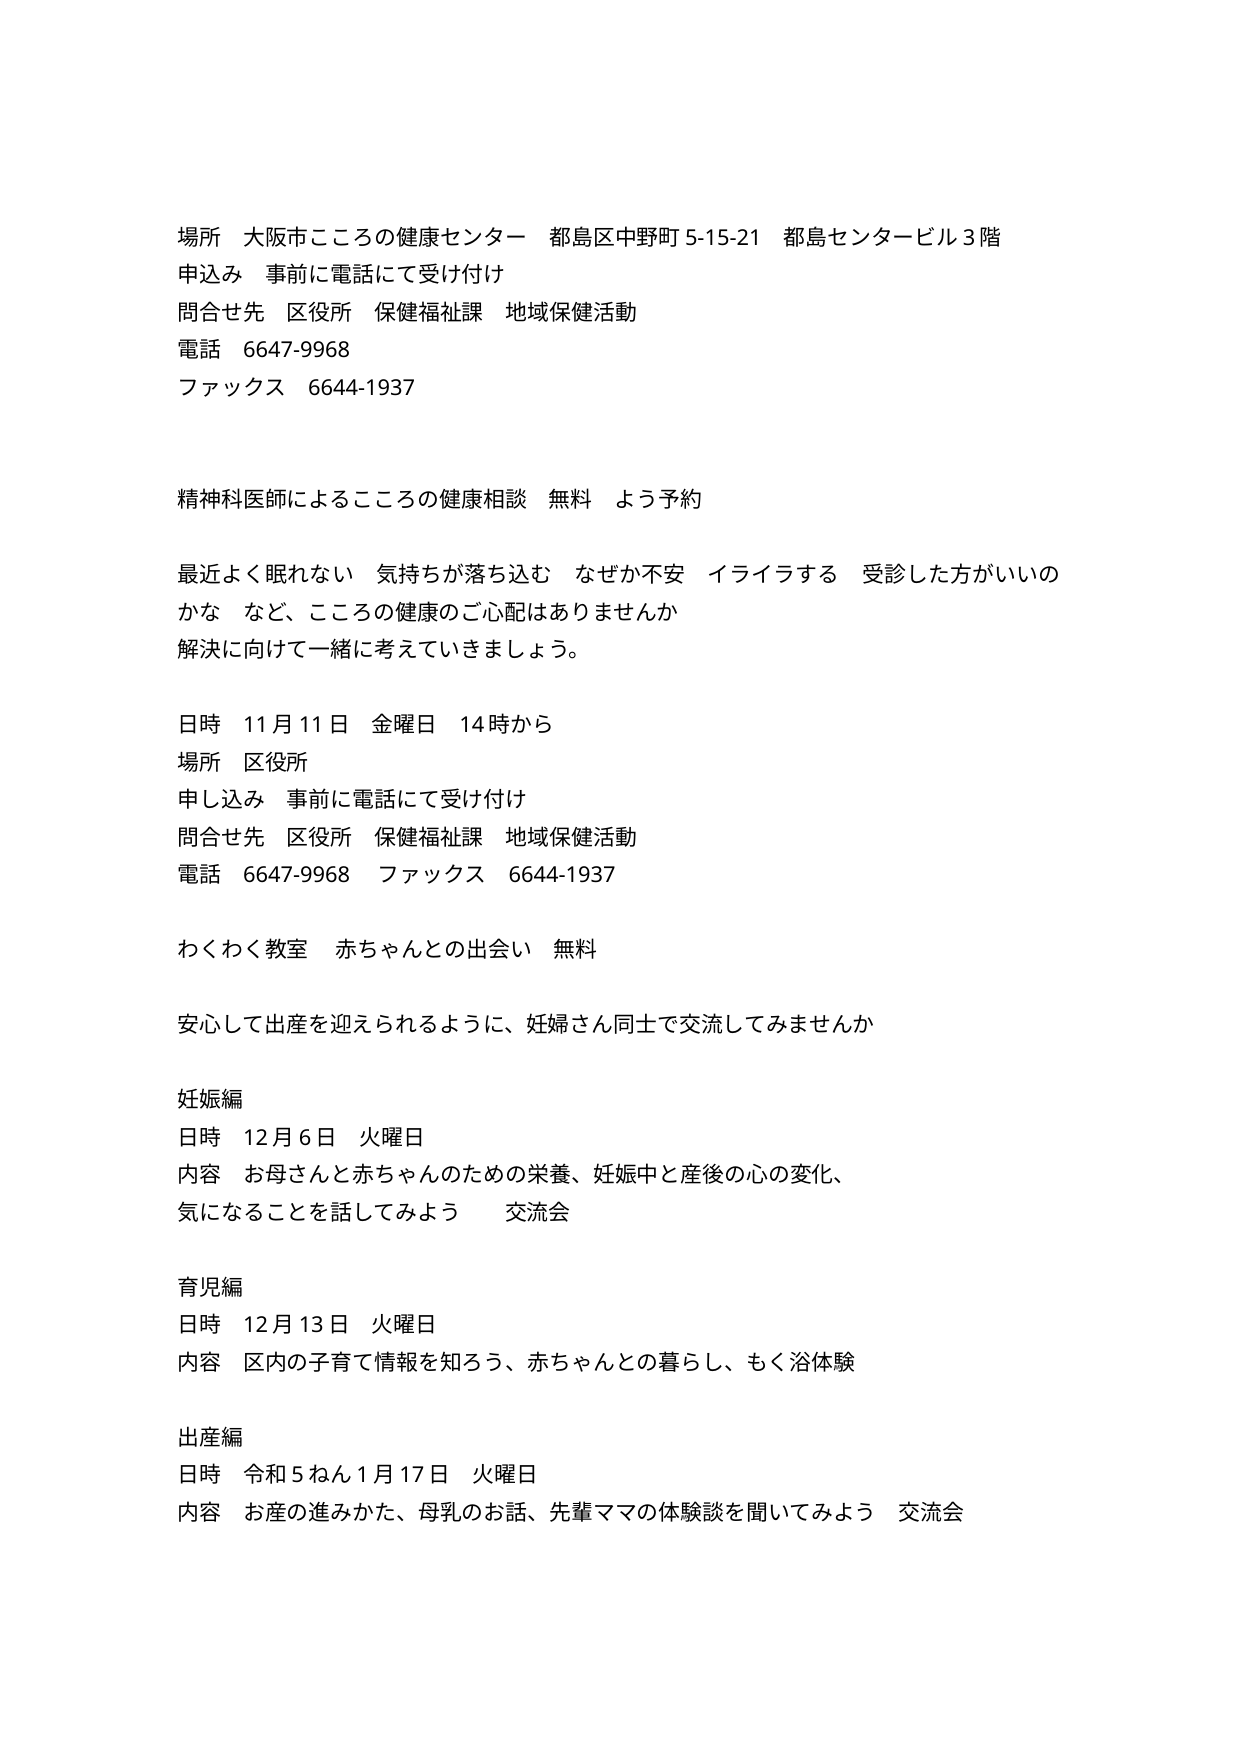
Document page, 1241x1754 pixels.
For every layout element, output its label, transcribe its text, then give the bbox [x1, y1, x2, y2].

text 申込み 事前に電話にて受け付け [177, 254, 1063, 292]
text 内容 お母さんと赤ちゃんのための栄養、妊娠中と産後の心の変化、 気になることを話してみよう 交流会 [177, 1154, 1063, 1229]
text 内容 区内の子育て情報を知ろう、赤ちゃんとの暮らし、もく浴体験 [177, 1342, 1063, 1379]
text 電話 6647-9968 ファックス 6644-1937 [177, 854, 1063, 892]
text 日時 12月13日 火曜日 [177, 1304, 1063, 1342]
text 場所 大阪市こころの健康センター 都島区中野町5-15-21 都島センタービル3階 [177, 217, 1063, 254]
text 問合せ先 区役所 保健福祉課 地域保健活動 [177, 817, 1063, 854]
text 安心して出産を迎えられるように、妊婦さん同士で交流してみませんか [177, 1004, 1063, 1042]
text 出産編 [177, 1417, 1063, 1454]
text 場所 区役所 [177, 742, 1063, 779]
text わくわく教室 赤ちゃんとの出会い 無料 [177, 929, 1063, 967]
text 育児編 [177, 1267, 1063, 1304]
text 問合せ先 区役所 保健福祉課 地域保健活動 [177, 292, 1063, 329]
text 日時 令和5ねん1月17日 火曜日 [177, 1454, 1063, 1492]
text 日時 12月6日 火曜日 [177, 1117, 1063, 1154]
text 日時 11月11日 金曜日 14時から [177, 704, 1063, 742]
text 申し込み 事前に電話にて受け付け [177, 779, 1063, 817]
text 精神科医師によるこころの健康相談 無料 よう予約 [177, 479, 1063, 517]
text 妊娠編 [177, 1079, 1063, 1117]
text 内容 お産の進みかた、母乳のお話、先輩ママの体験談を聞いてみよう 交流会 [177, 1492, 1063, 1529]
text ファックス 6644-1937 [177, 367, 1063, 404]
text 電話 6647-9968 [177, 329, 1063, 367]
text 最近よく眠れない 気持ちが落ち込む なぜか不安 イライラする 受診した方がいいのかな など、こころの健康のご心配はありませんか 解決に向けて一緒に考えていきましょう。 [177, 554, 1063, 667]
